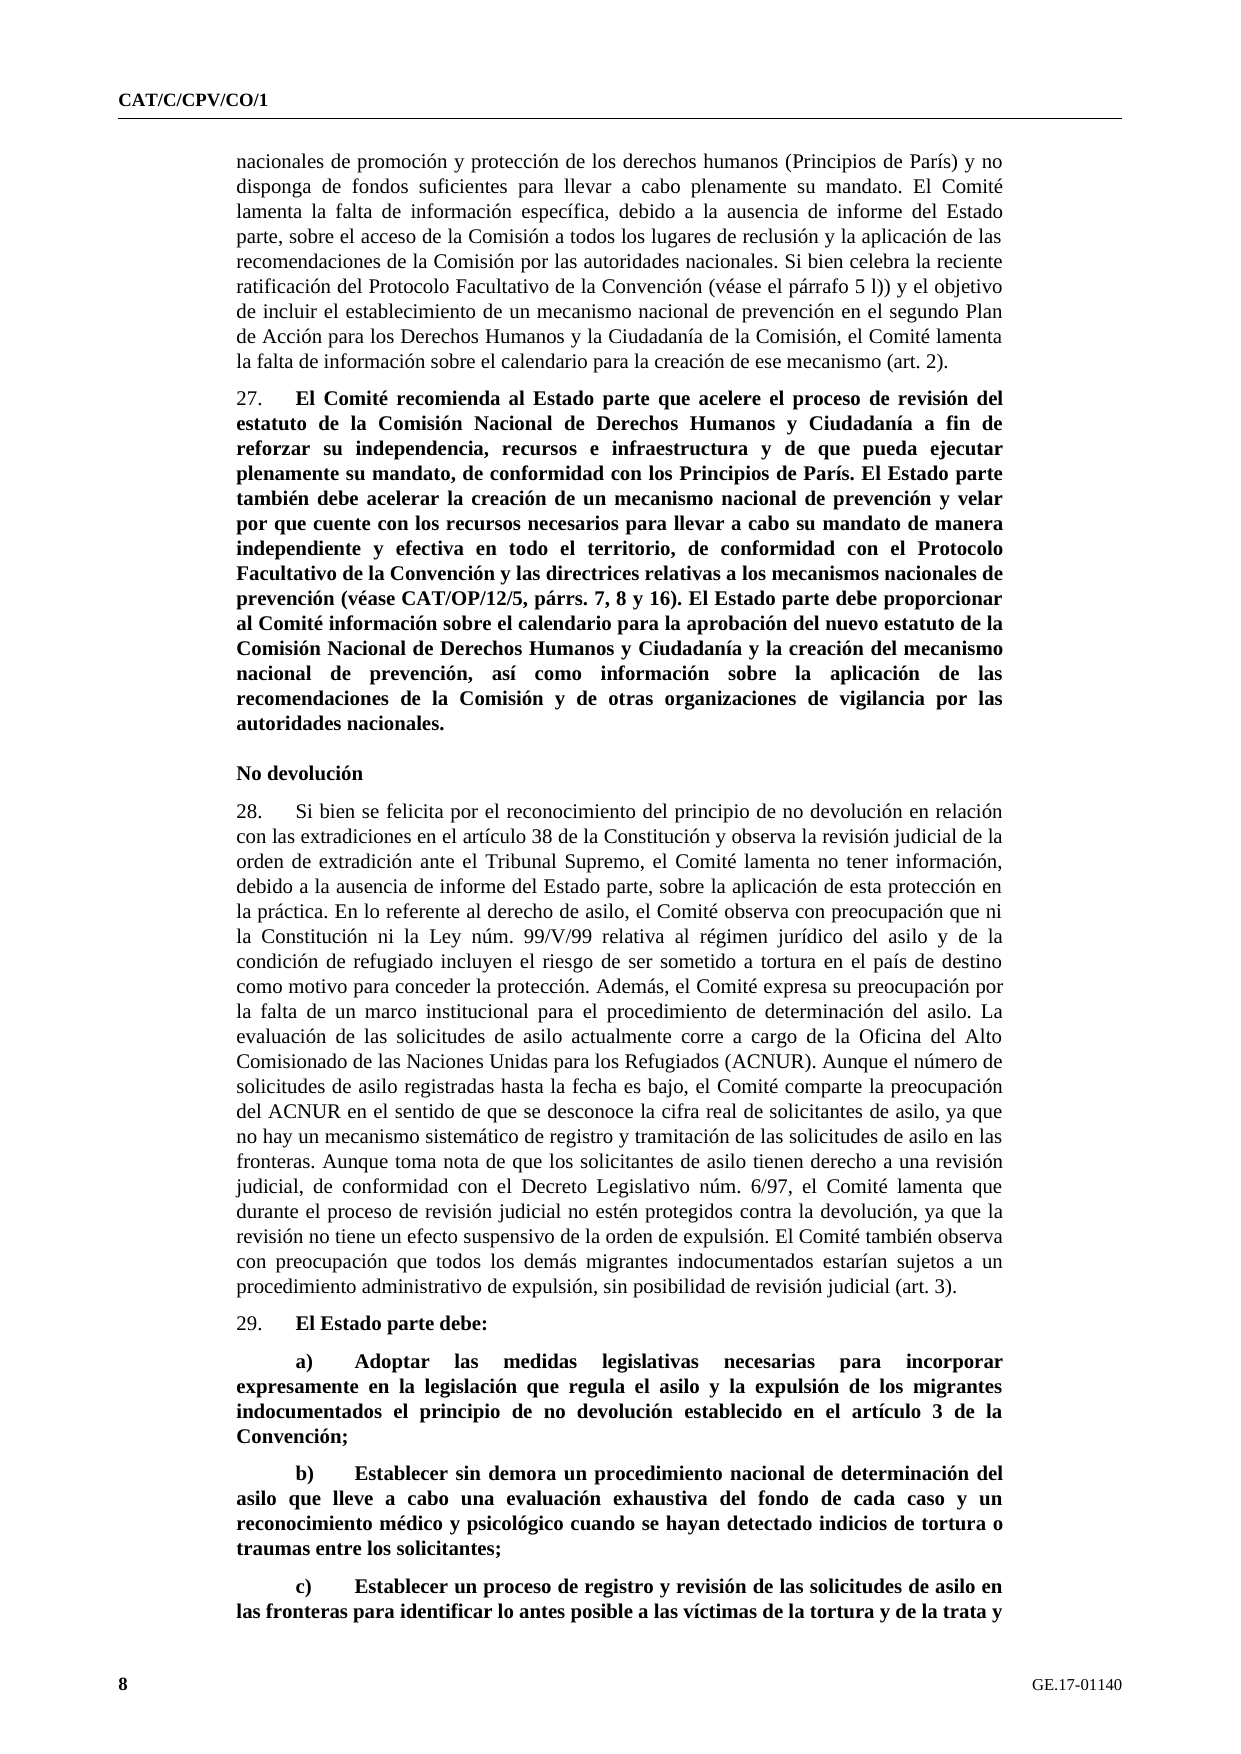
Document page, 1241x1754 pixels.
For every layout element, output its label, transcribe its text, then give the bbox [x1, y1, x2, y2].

text 28. Si bien se felicita por el reconocimiento del principio de no devolución en relación con las extradiciones en el artículo 38 de la Constitución y observa la revisión judicial de la orden de extradición ante el Tribunal Supremo, el Comité lamenta no tener información, debido a la ausencia de informe del Estado parte, sobre la aplicación de esta protección en la práctica. En lo referente al derecho de asilo, el Comité observa con preocupación que ni la Constitución ni la Ley núm. 99/V/99 relativa al régimen jurídico del asilo y de la condición de refugiado incluyen el riesgo de ser sometido a tortura en el país de destino como motivo para conceder la protección. Además, el Comité expresa su preocupación por la falta de un marco institucional para el procedimiento de determinación del asilo. La evaluación de las solicitudes de asilo actualmente corre a cargo de la Oficina del Alto Comisionado de las Naciones Unidas para los Refugiados (ACNUR). Aunque el número de solicitudes de asilo registradas hasta la fecha es bajo, el Comité comparte la preocupación del ACNUR en el sentido de que se desconoce la cifra real de solicitantes de asilo, ya que no hay un mecanismo sistemático de registro y tramitación de las solicitudes de asilo en las fronteras. Aunque toma nota de que los solicitantes de asilo tienen derecho a una revisión judicial, de conformidad con el Decreto Legislativo núm. 6/97, el Comité lamenta que durante el proceso de revisión judicial no estén protegidos contra la devolución, ya que la revisión no tiene un efecto suspensivo de la orden de expulsión. El Comité también observa con preocupación que todos los demás migrantes indocumentados estarían sujetos a un procedimiento administrativo de expulsión, sin posibilidad de revisión judicial (art. 3). [236, 798, 1004, 1298]
text a) Adoptar las medidas legislativas necesarias para incorporar expresamente en la legislación que regula el asilo y la expulsión de los migrantes indocumentados el principio de no devolución establecido en el artículo 3 de la Convención; [236, 1348, 1004, 1448]
text No devolución [118, 760, 1004, 785]
text b) Establecer sin demora un procedimiento nacional de determinación del asilo que lleve a cabo una evaluación exhaustiva del fondo de cada caso y un reconocimiento médico y psicológico cuando se hayan detectado indicios de tortura o traumas entre los solicitantes; [236, 1460, 1004, 1560]
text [236, 148, 1004, 373]
text 29. El Estado parte debe: [236, 1310, 1004, 1335]
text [236, 1573, 1004, 1623]
text 27. El Comité recomienda al Estado parte que acelere el proceso de revisión del estatuto de la Comisión Nacional de Derechos Humanos y Ciudadanía a fin de reforzar su independencia, recursos e infraestructura y de que pueda ejecutar plenamente su mandato, de conformidad con los Principios de París. El Estado parte también debe acelerar la creación de un mecanismo nacional de prevención y velar por que cuente con los recursos necesarios para llevar a cabo su mandato de manera independiente y efectiva en todo el territorio, de conformidad con el Protocolo Facultativo de la Convención y las directrices relativas a los mecanismos nacionales de prevención (véase CAT/OP/12/5, párrs. 7, 8 y 16). El Estado parte debe proporcionar al Comité información sobre el calendario para la aprobación del nuevo estatuto de la Comisión Nacional de Derechos Humanos y Ciudadanía y la creación del mecanismo nacional de prevención, así como información sobre la aplicación de las recomendaciones de la Comisión y de otras organizaciones de vigilancia por las autoridades nacionales. [236, 385, 1004, 735]
